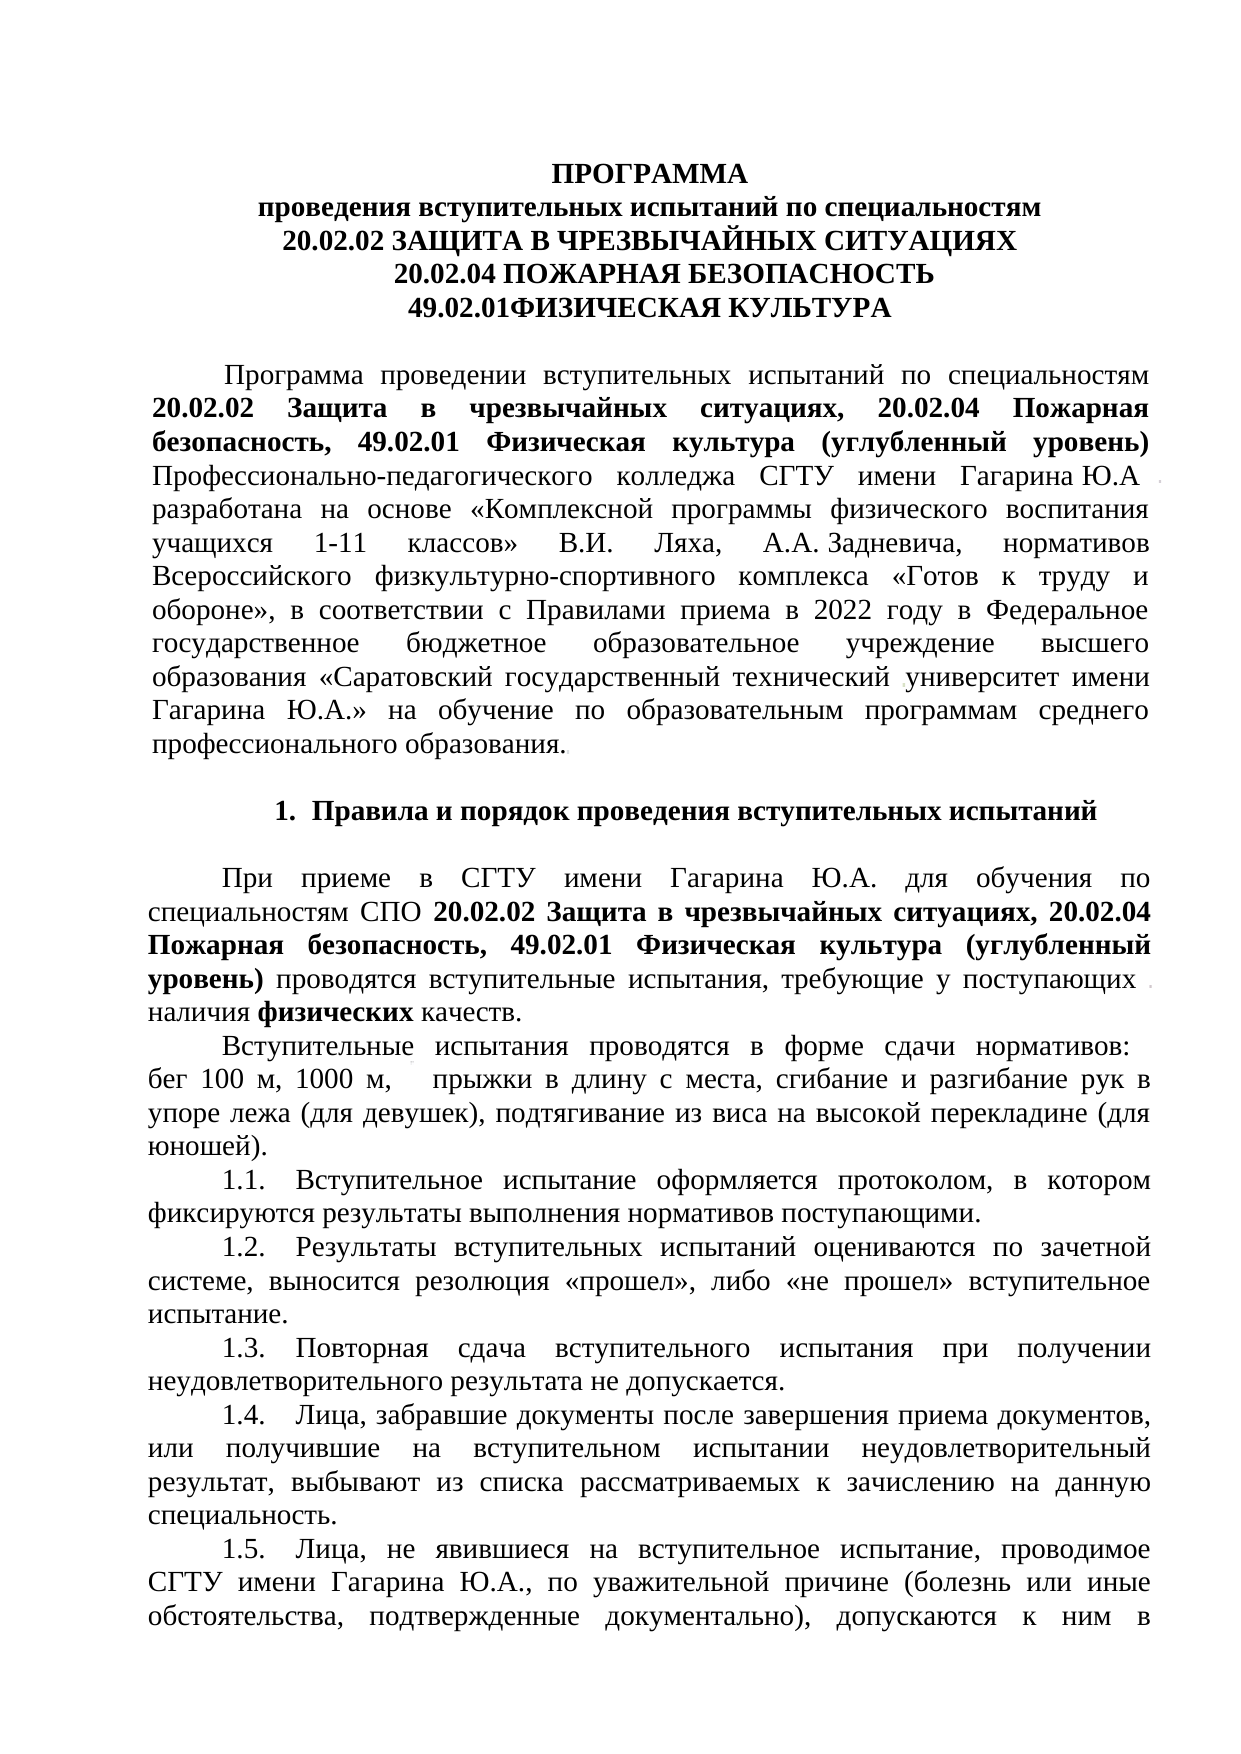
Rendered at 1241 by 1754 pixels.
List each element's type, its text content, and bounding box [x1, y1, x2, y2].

list Правила и порядок проведения вступительных испытаний [222, 793, 1150, 827]
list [148, 1531, 1152, 1632]
text 20.02.04 ПОЖАРНАЯ БЕЗОПАСНОСТЬ [148, 256, 1152, 290]
text Вступительные испытания проводятся в форме сдачи нормативов: бег 100 м, 1000 м, прыжки в длину с места, сгибание и разгибание рук в упоре лежа (для девушек), подтягивание из виса на высокой перекладине (для юношей). [148, 1028, 1152, 1162]
text 49.02.01ФИЗИЧЕСКАЯ КУЛЬТУРА [148, 290, 1152, 323]
list Повторная сдача вступительного испытания при получении неудовлетворительного результата не допускается. [148, 1330, 1152, 1397]
list Вступительное испытание оформляется протоколом, в котором фиксируются результаты выполнения нормативов поступающими. [148, 1162, 1152, 1229]
text При приеме в СГТУ имени Гагарина Ю.А. для обучения по специальностям СПО 20.02.02 Защита в чрезвычайных ситуациях, 20.02.04 Пожарная безопасность, 49.02.01 Физическая культура (углубленный уровень) проводятся вступительные испытания, требующие у поступающих наличия физических качеств. [148, 860, 1152, 1028]
list Лица, забравшие документы после завершения приема документов, или получившие на вступительном испытании неудовлетворительный результат, выбывают из списка рассматриваемых к зачислению на данную специальность. [148, 1397, 1152, 1531]
list Результаты вступительных испытаний оцениваются по зачетной системе, выносится резолюция «прошел», либо «не прошел» вступительное испытание. [148, 1229, 1152, 1330]
text проведения вступительных испытаний по специальностям [148, 189, 1152, 223]
text 20.02.02 ЗАЩИТА В ЧРЕЗВЫЧАЙНЫХ СИТУАЦИЯХ [148, 223, 1152, 256]
text ПРОГРАММА [148, 156, 1152, 189]
text Программа проведении вступительных испытаний по специальностям 20.02.02 Защита в чрезвычайных ситуациях, 20.02.04 Пожарная безопасность, 49.02.01 Физическая культура (углубленный уровень) Профессионально-педагогического колледжа СГТУ имени Гагарина Ю.А разработана на основе «Комплексной программы физического воспитания учащихся 1-11 классов» В.И. Ляха, А.А. Задневича, нормативов Всероссийского физкультурно-спортивного комплекса «Готов к труду и обороне», в соответствии с Правилами приема в 2022 году в Федеральное государственное бюджетное образовательное учреждение высшего образования «Саратовский государственный технический университет имени Гагарина Ю.А.» на обучение по образовательным программам среднего профессионального образования. [152, 357, 1150, 759]
